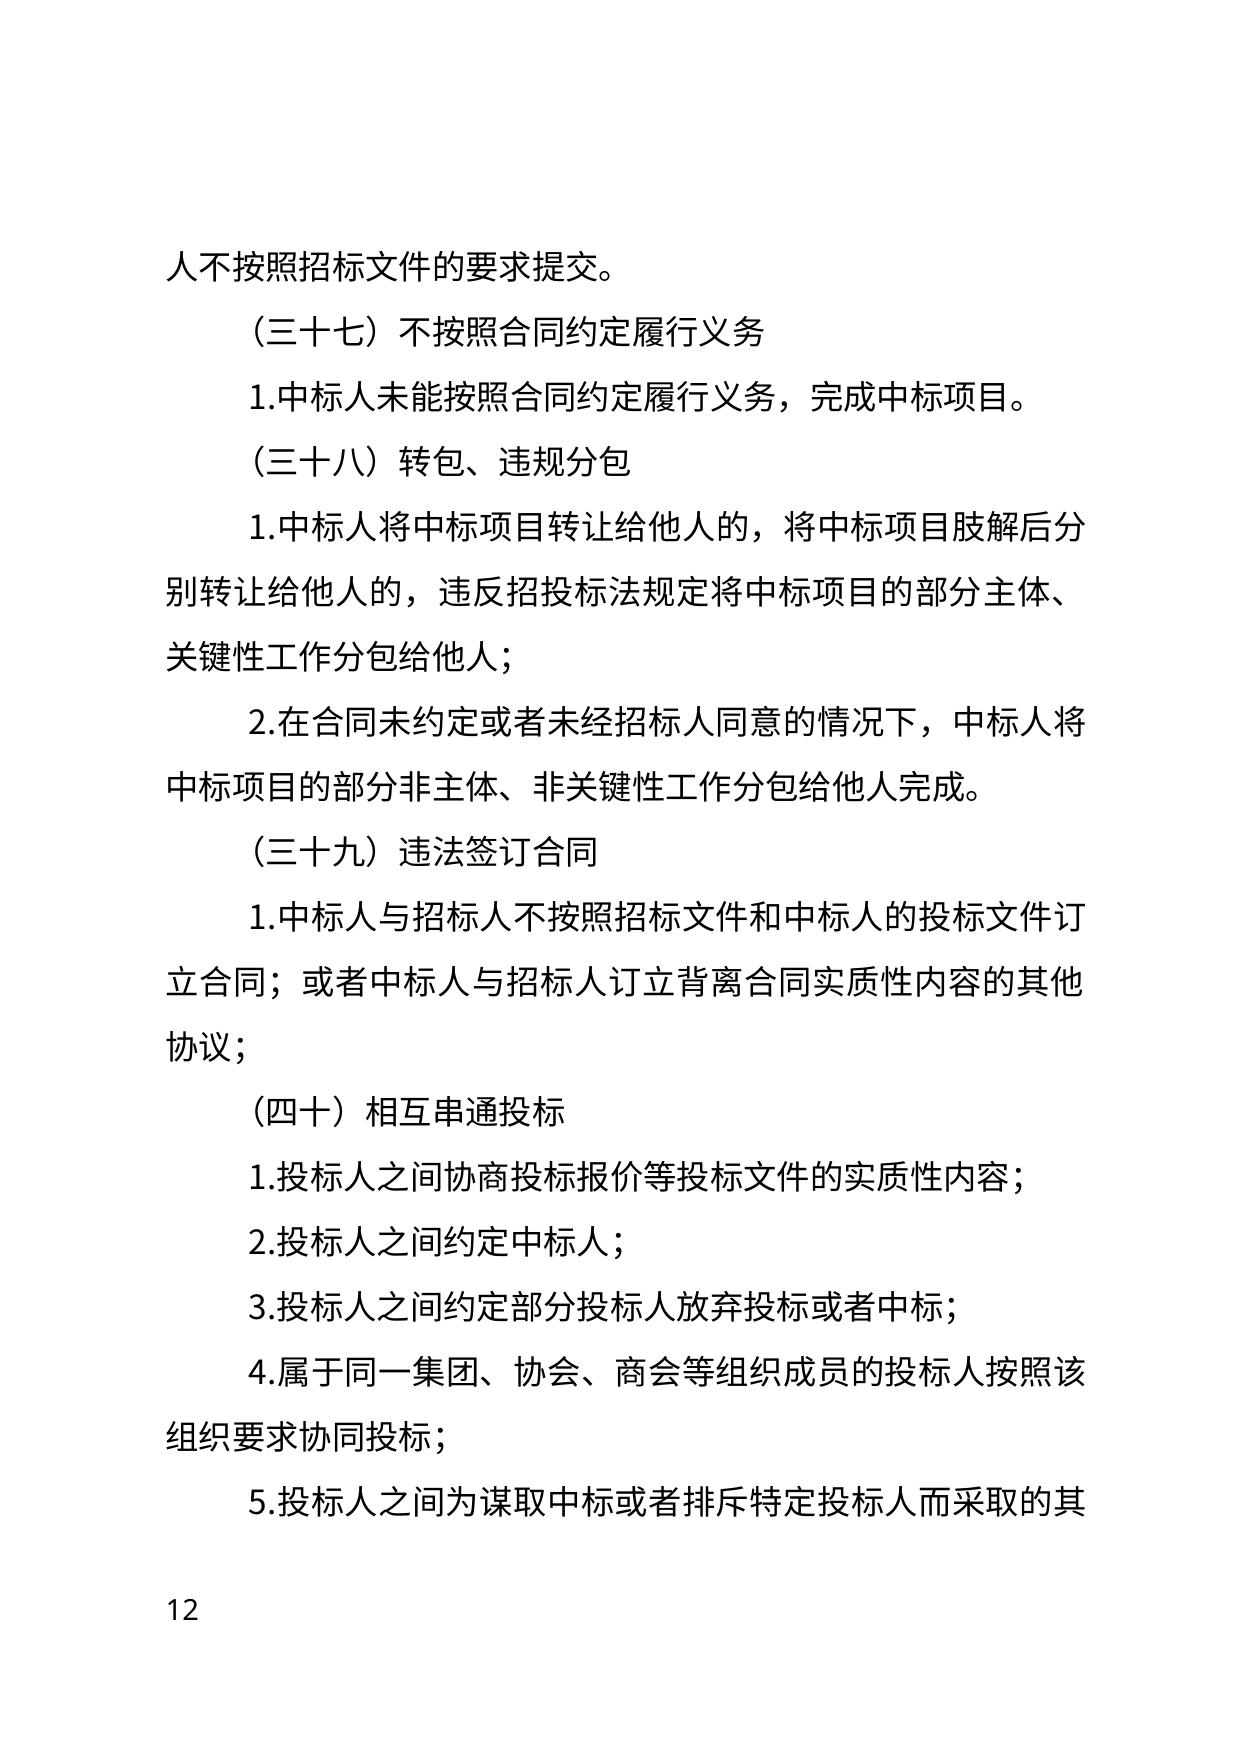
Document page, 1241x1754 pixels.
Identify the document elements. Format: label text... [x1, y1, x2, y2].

text 4.属于同一集团、协会、商会等组织成员的投标人按照该组织要求协同投标； [165, 1338, 1087, 1468]
text 1.中标人与招标人不按照招标文件和中标人的投标文件订立合同；或者中标人与招标人订立背离合同实质性内容的其他协议； [165, 883, 1087, 1078]
text （三十九）违法签订合同 [165, 818, 1087, 883]
text （四十）相互串通投标 [165, 1078, 1087, 1143]
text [165, 233, 1087, 298]
text （三十七）不按照合同约定履行义务 [165, 298, 1087, 363]
text 1.中标人未能按照合同约定履行义务，完成中标项目。 [165, 363, 1087, 428]
text 3.投标人之间约定部分投标人放弃投标或者中标； [165, 1273, 1087, 1338]
text 2.投标人之间约定中标人； [165, 1208, 1087, 1273]
text （三十八）转包、违规分包 [165, 428, 1087, 493]
text 2.在合同未约定或者未经招标人同意的情况下，中标人将中标项目的部分非主体、非关键性工作分包给他人完成。 [165, 688, 1087, 818]
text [165, 1468, 1087, 1533]
text 1.投标人之间协商投标报价等投标文件的实质性内容； [165, 1143, 1087, 1208]
text 1.中标人将中标项目转让给他人的，将中标项目肢解后分别转让给他人的，违反招投标法规定将中标项目的部分主体、关键性工作分包给他人； [165, 493, 1087, 688]
